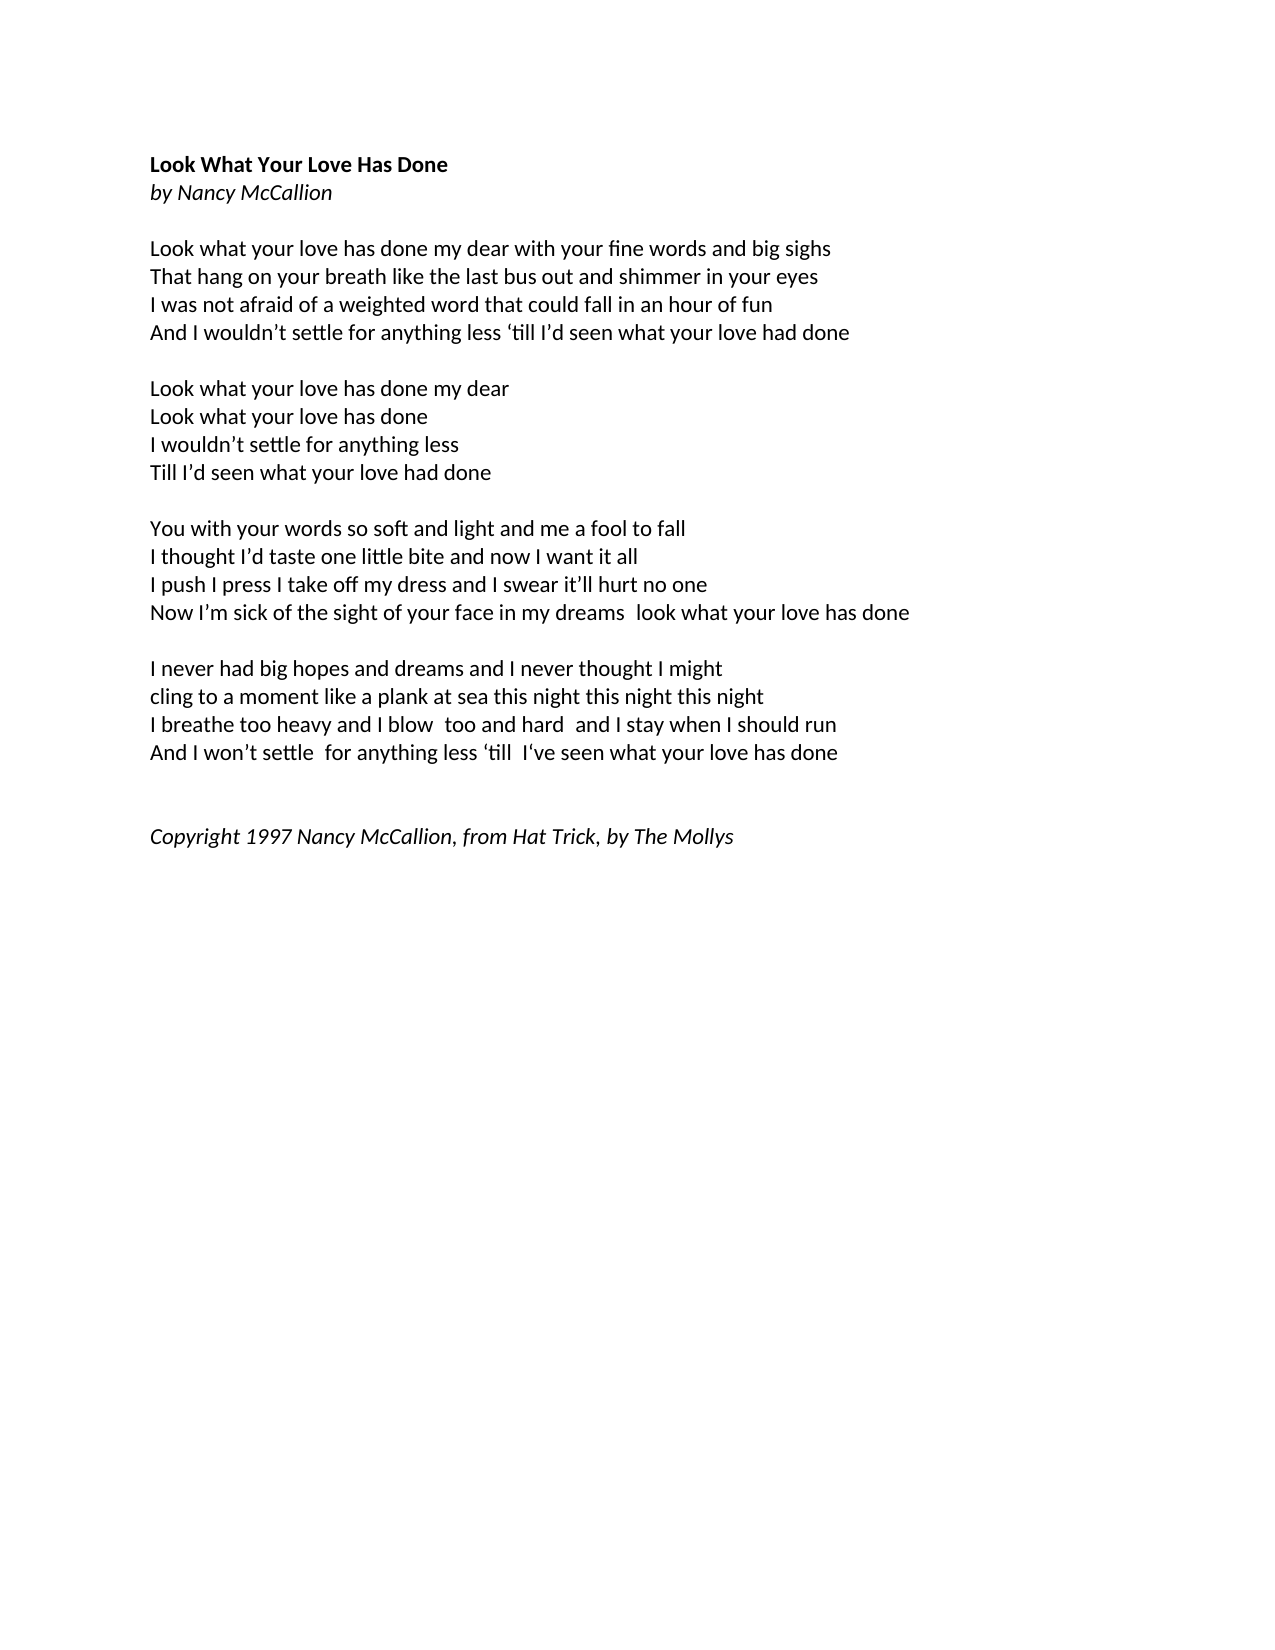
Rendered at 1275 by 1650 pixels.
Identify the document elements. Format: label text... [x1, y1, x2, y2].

text Look What Your Love Has Done by Nancy McCallion Look what your love has done my dear with your fine words and big sighs That hang on your breath like the last bus out and shimmer in your eyes I was not afraid of a weighted word that could fall in an hour of fun And I wouldn’t settle for anything less ‘till I’d seen what your love had done Look what your love has done my dear Look what your love has done I wouldn’t settle for anything less Till I’d seen what your love had done You with your words so soft and light and me a fool to fall I thought I’d taste one little bite and now I want it all I push I press I take off my dress and I swear it’ll hurt no one Now I’m sick of the sight of your face in my dreams look what your love has done I never had big hopes and dreams and I never thought I might cling to a moment like a plank at sea this night this night this night I breathe too heavy and I blow too and hard and I stay when I should run And I won’t settle for anything less ‘till I‘ve seen what your love has done Copyright 1997 Nancy McCallion, from Hat Trick, by The Mollys [150, 150, 1125, 851]
